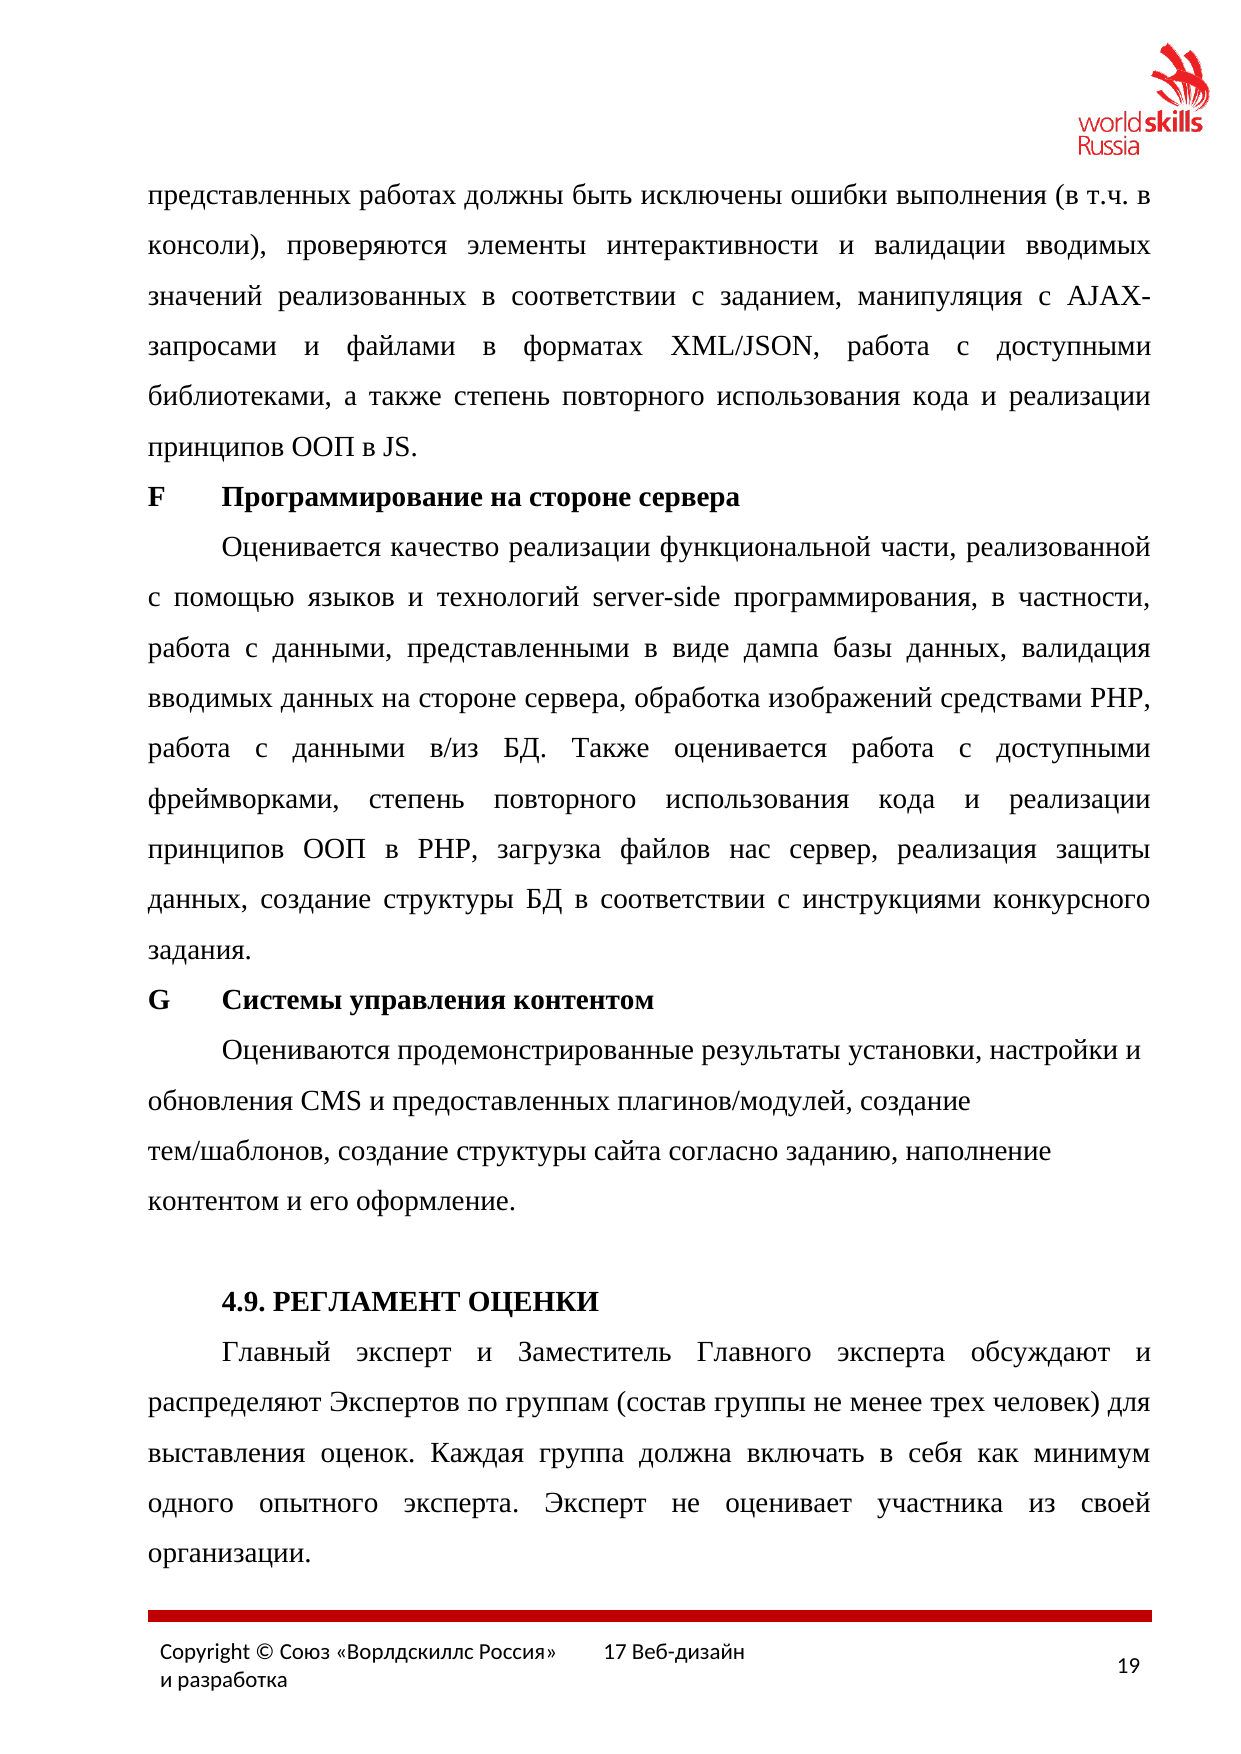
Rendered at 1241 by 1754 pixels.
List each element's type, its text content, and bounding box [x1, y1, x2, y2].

picture [1078, 42, 1235, 155]
text G Системы управления контентом [148, 982, 1152, 1016]
text 4.9. РЕГЛАМЕНТ ОЦЕНКИ [148, 1284, 1152, 1317]
text Оцениваются продемонстрированные результаты установки, настройки и обновления CMS и предоставленных плагинов/модулей, создание тем/шаблонов, создание структуры сайта согласно заданию, наполнение контентом и его оформление. [148, 1032, 1152, 1217]
text Оценивается качество реализации функциональной части, реализованной с помощью языков и технологий server-side программирования, в частности, работа с данными, представленными в виде дампа базы данных, валидация вводимых данных на стороне сервера, обработка изображений средствами PHP, работа с данными в/из БД. Также оценивается работа с доступными фреймворками, степень повторного использования кода и реализации принципов ООП в PHP, загрузка файлов нас сервер, реализация защиты данных, создание структуры БД в соответствии с инструкциями конкурсного задания. [148, 529, 1152, 965]
text Главный эксперт и Заместитель Главного эксперта обсуждают и распределяют Экспертов по группам (состав группы не менее трех человек) для выставления оценок. Каждая группа должна включать в себя как минимум одного опытного эксперта. Эксперт не оценивает участника из своей организации. [148, 1334, 1152, 1569]
text F Программирование на стороне сервера [148, 479, 1152, 512]
